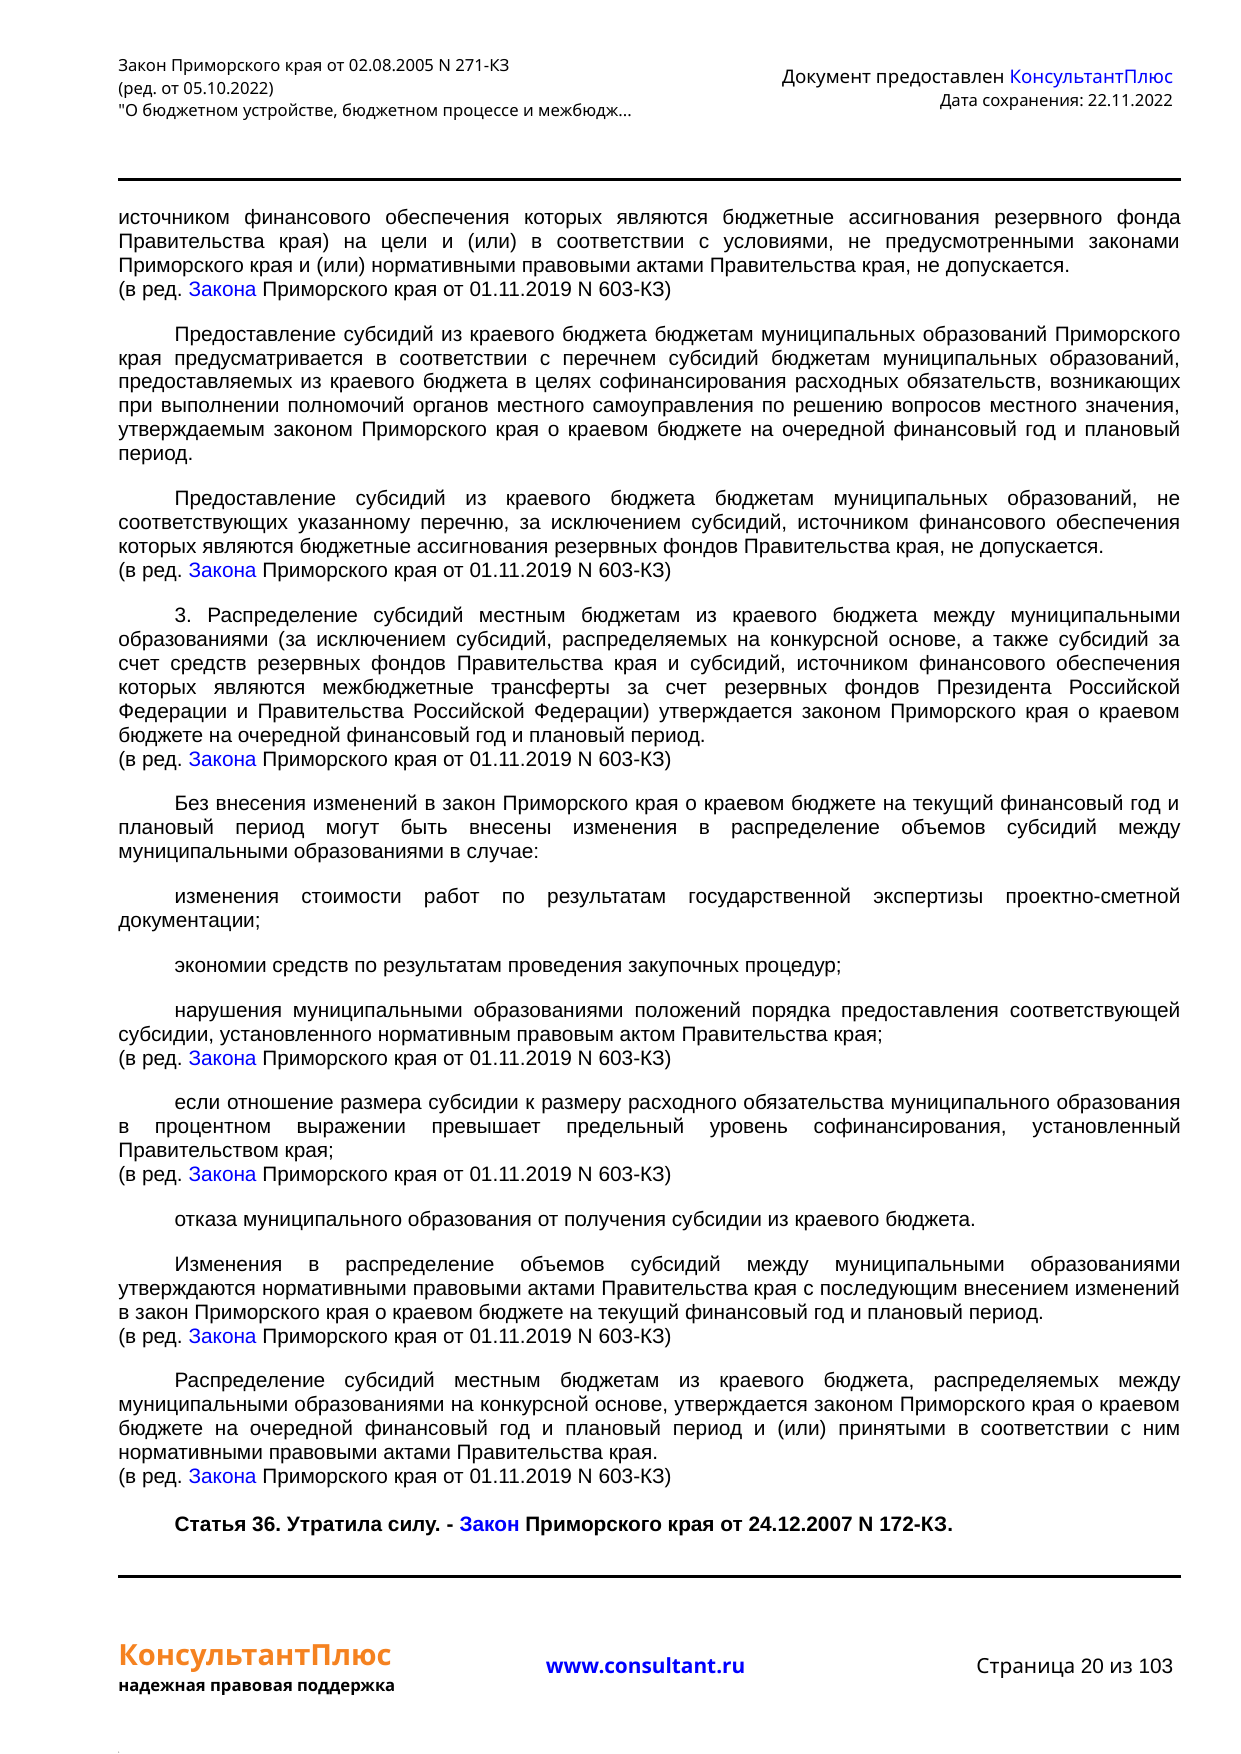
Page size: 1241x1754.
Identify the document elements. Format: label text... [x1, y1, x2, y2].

text Предоставление субсидий из краевого бюджета бюджетам муниципальных образований, не соответствующих указанному перечню, за исключением субсидий, источником финансового обеспечения которых являются бюджетные ассигнования резервных фондов Правительства края, не допускается. [118, 486, 1181, 558]
text Распределение субсидий местным бюджетам из краевого бюджета, распределяемых между муниципальными образованиями на конкурсной основе, утверждается законом Приморского края о краевом бюджете на очередной финансовый год и плановый период и (или) принятыми в соответствии с ним нормативными правовыми актами Правительства края. [118, 1368, 1181, 1464]
text (в ред. Закона Приморского края от 01.11.2019 N 603-КЗ) [118, 558, 1181, 582]
text Изменения в распределение объемов субсидий между муниципальными образованиями утверждаются нормативными правовыми актами Правительства края с последующим внесением изменений в закон Приморского края о краевом бюджете на текущий финансовый год и плановый период. [118, 1252, 1181, 1323]
text изменения стоимости работ по результатам государственной экспертизы проектно-сметной документации; [118, 884, 1181, 932]
text (в ред. Закона Приморского края от 01.11.2019 N 603-КЗ) [118, 746, 1181, 770]
text (в ред. Закона Приморского края от 01.11.2019 N 603-КЗ) [118, 1464, 1181, 1488]
title Статья 36. Утратила силу. - Закон Приморского края от 24.12.2007 N 172-КЗ. [118, 1512, 1181, 1536]
text (в ред. Закона Приморского края от 01.11.2019 N 603-КЗ) [118, 1162, 1181, 1186]
text 3. Распределение субсидий местным бюджетам из краевого бюджета между муниципальными образованиями (за исключением субсидий, распределяемых на конкурсной основе, а также субсидий за счет средств резервных фондов Правительства края и субсидий, источником финансового обеспечения которых являются межбюджетные трансферты за счет резервных фондов Президента Российской Федерации и Правительства Российской Федерации) утверждается законом Приморского края о краевом бюджете на очередной финансовый год и плановый период. [118, 603, 1181, 746]
text нарушения муниципальными образованиями положений порядка предоставления соответствующей субсидии, установленного нормативным правовым актом Правительства края; [118, 997, 1181, 1045]
text (в ред. Закона Приморского края от 01.11.2019 N 603-КЗ) [118, 277, 1181, 301]
text отказа муниципального образования от получения субсидии из краевого бюджета. [118, 1207, 1181, 1231]
text (в ред. Закона Приморского края от 01.11.2019 N 603-КЗ) [118, 1045, 1181, 1069]
text Предоставление субсидий из краевого бюджета бюджетам муниципальных образований Приморского края предусматривается в соответствии с перечнем субсидий бюджетам муниципальных образований, предоставляемых из краевого бюджета в целях софинансирования расходных обязательств, возникающих при выполнении полномочий органов местного самоуправления по решению вопросов местного значения, утверждаемым законом Приморского края о краевом бюджете на очередной финансовый год и плановый период. [118, 321, 1181, 465]
text если отношение размера субсидии к размеру расходного обязательства муниципального образования в процентном выражении превышает предельный уровень софинансирования, установленный Правительством края; [118, 1090, 1181, 1162]
text экономии средств по результатам проведения закупочных процедур; [118, 953, 1181, 977]
text Без внесения изменений в закон Приморского края о краевом бюджете на текущий финансовый год и плановый период могут быть внесены изменения в распределение объемов субсидий между муниципальными образованиями в случае: [118, 791, 1181, 863]
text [118, 205, 1181, 277]
text (в ред. Закона Приморского края от 01.11.2019 N 603-КЗ) [118, 1323, 1181, 1347]
